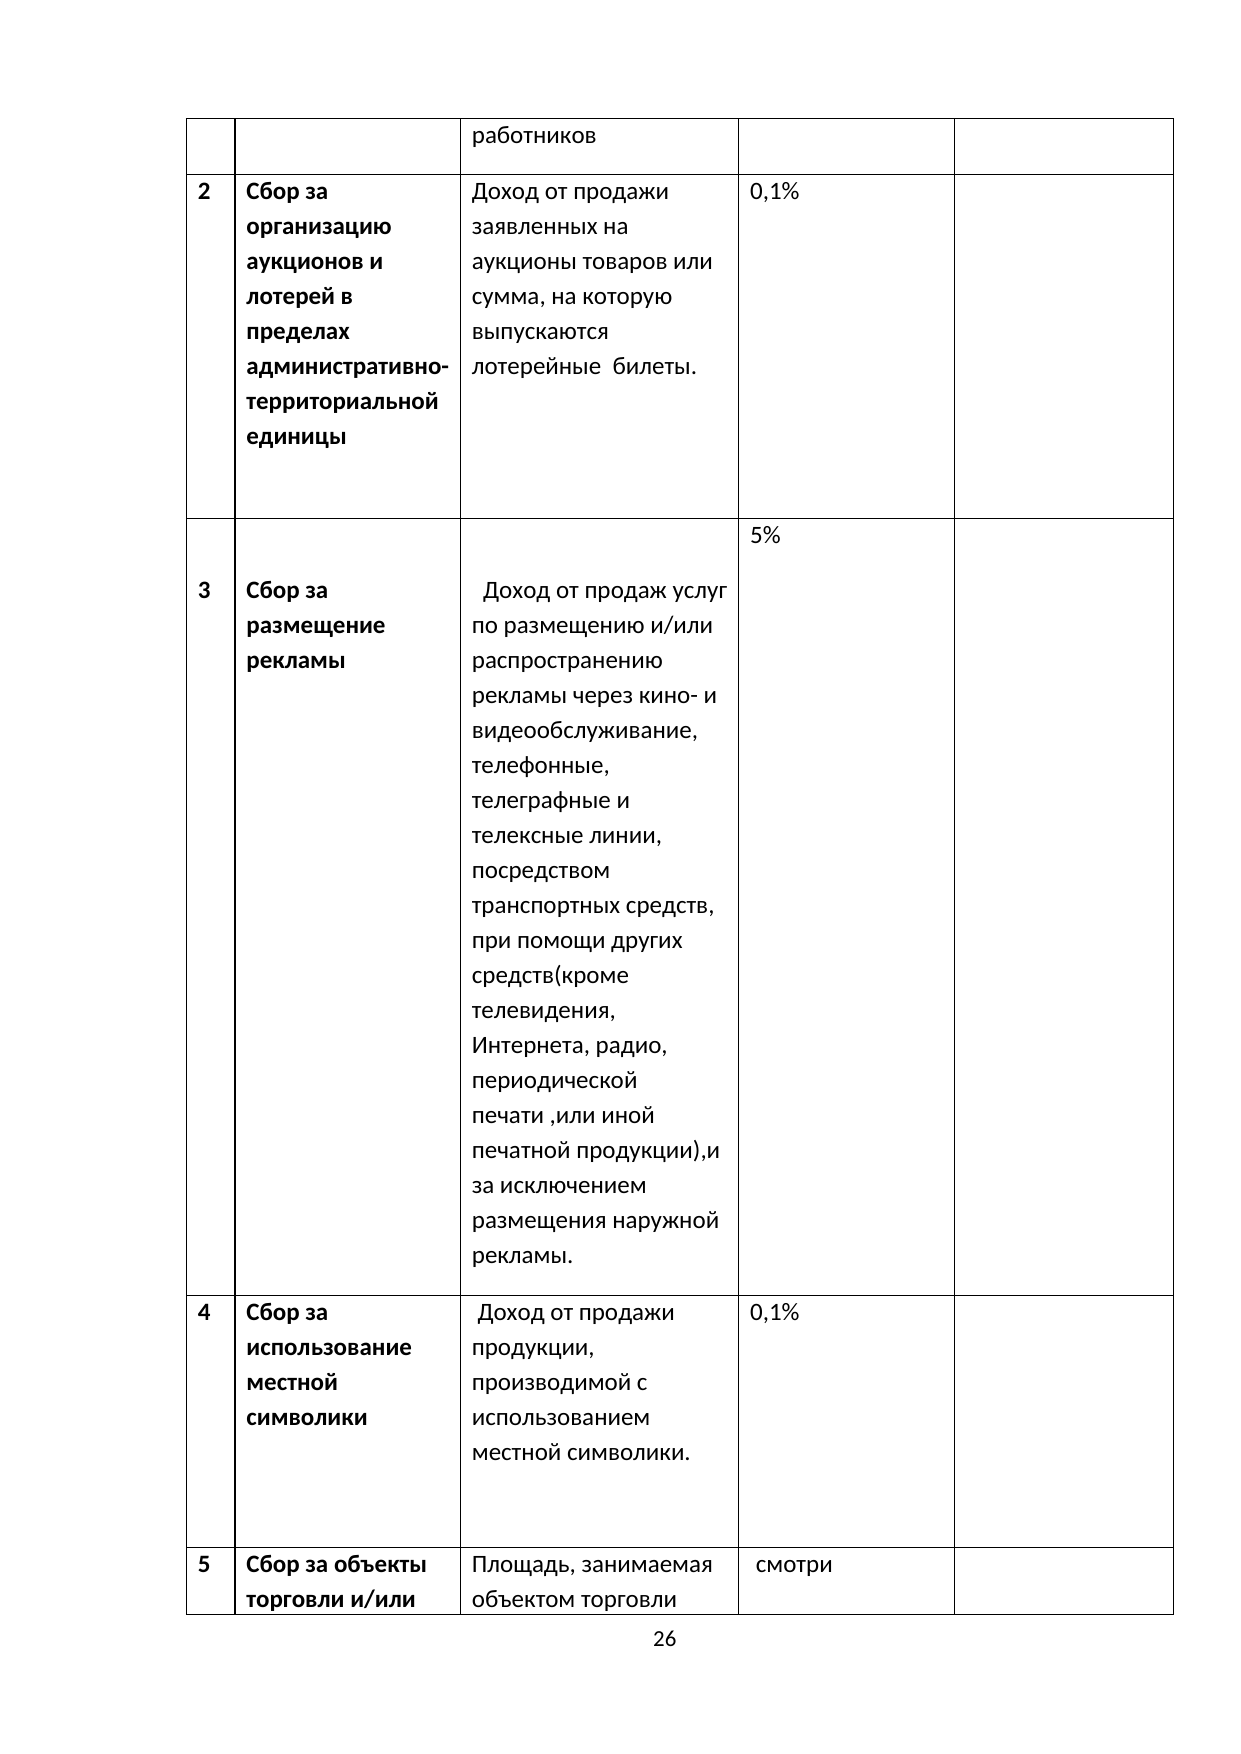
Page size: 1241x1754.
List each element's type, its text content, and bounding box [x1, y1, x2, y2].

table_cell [236, 119, 460, 174]
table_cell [739, 1548, 954, 1614]
table_cell 5% [739, 519, 954, 1295]
table_cell 5 [187, 1548, 234, 1614]
table_cell 1 [187, 119, 234, 174]
table_cell [955, 175, 1173, 518]
table_cell Сбор за использование местной символики [236, 1296, 460, 1547]
table_cell Сбор за организацию аукционов и лотерей в пределах административно- территориальной единицы [236, 175, 460, 518]
table_cell 0,1% [739, 1296, 954, 1547]
table_cell [955, 119, 1173, 174]
table_cell [955, 519, 1173, 1295]
table_cell 3 [187, 519, 234, 1295]
table_cell [955, 1548, 1173, 1614]
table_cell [461, 119, 738, 174]
table_cell Доход от продаж услуг по размещению и/или распространению рекламы через кино- и видеообслуживание, телефонные, телеграфные и телексные линии, посредством транспортных средств, при помощи других средств(кроме телевидения, Интернета, радио, периодической печати ,или иной печатной продукции),и за исключением размещения наружной рекламы. [461, 519, 738, 1295]
table_cell Доход от продажи заявленных на аукционы товаров или сумма, на которую выпускаются лотерейные билеты. [461, 175, 738, 518]
table_cell 4 [187, 1296, 234, 1547]
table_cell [739, 119, 954, 174]
table_cell [955, 1296, 1173, 1547]
table_cell 0,1% [739, 175, 954, 518]
table_cell Доход от продажи продукции, производимой с использованием местной символики. [461, 1296, 738, 1547]
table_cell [461, 1548, 738, 1614]
table_cell Сбор за размещение рекламы [236, 519, 460, 1295]
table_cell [236, 1548, 460, 1614]
table_cell 2 [187, 175, 234, 518]
